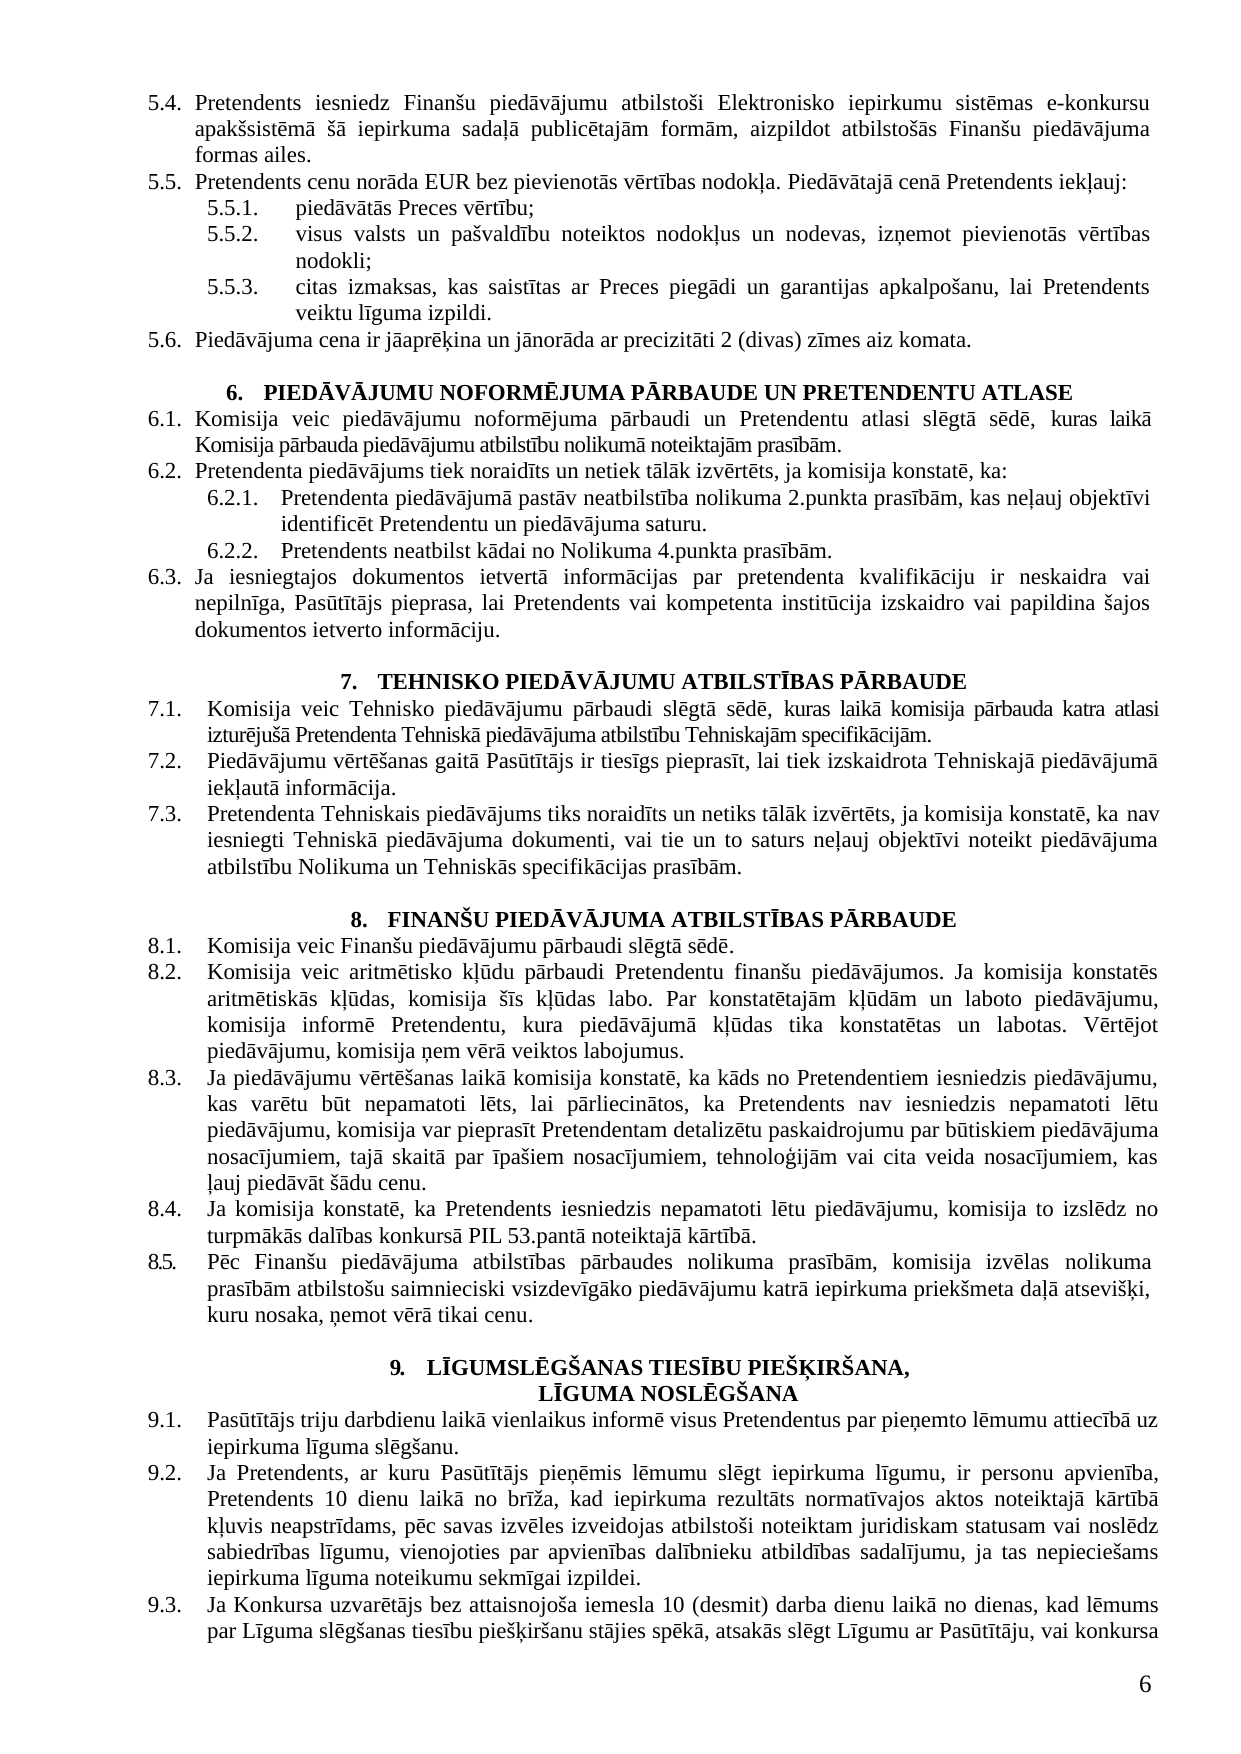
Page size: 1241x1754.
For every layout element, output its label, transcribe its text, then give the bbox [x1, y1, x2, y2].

list Ja piedāvājumu vērtēšanas laikā komisija konstatē, ka kāds no Pretendentiem iesniedzis piedāvājumu, kas varētu būt nepamatoti lēts, lai pārliecinātos, ka Pretendents nav iesniedzis nepamatoti lētu piedāvājumu, komisija var pieprasīt Pretendentam detalizētu paskaidrojumu par būtiskiem piedāvājuma nosacījumiem, tajā skaitā par īpašiem nosacījumiem, tehnoloģijām vai cita veida nosacījumiem, kas ļauj piedāvāt šādu cenu. [148, 1064, 1160, 1196]
list Komisija veic Tehnisko piedāvājumu pārbaudi slēgtā sēdē, kuras laikā komisija pārbauda katra atlasi izturējušā Pretendenta Tehniskā piedāvājuma atbilstību Tehniskajām specifikācijām. [148, 695, 1160, 747]
list Piedāvājuma cena ir jāaprēķina un jānorāda ar precizitāti 2 (divas) zīmes aiz komata. [148, 326, 1152, 352]
list Līgumslēgšanas tiesību piešķiršana, [148, 1354, 1152, 1380]
list Komisija veic aritmētisko kļūdu pārbaudi Pretendentu finanšu piedāvājumos. Ja komisija konstatēs aritmētiskās kļūdas, komisija šīs kļūdas labo. Par konstatētajām kļūdām un laboto piedāvājumu, komisija informē Pretendentu, kura piedāvājumā kļūdas tika konstatētas un labotas. Vērtējot piedāvājumu, komisija ņem vērā veiktos labojumus. [148, 958, 1160, 1064]
list citas izmaksas, kas saistītas ar Preces piegādi un garantijas apkalpošanu, lai Pretendents veiktu līguma izpildi. [207, 273, 1152, 326]
list Pretendenta piedāvājumā pastāv neatbilstība nolikuma 2.punkta prasībām, kas neļauj objektīvi identificēt Pretendentu un piedāvājuma saturu. [207, 484, 1152, 537]
list Ja Pretendents, ar kuru Pasūtītājs pieņēmis lēmumu slēgt iepirkuma līgumu, ir personu apvienība, Pretendents 10 dienu laikā no brīža, kad iepirkuma rezultāts normatīvajos aktos noteiktajā kārtībā kļuvis neapstrīdams, pēc savas izvēles izveidojas atbilstoši noteiktam juridiskam statusam vai noslēdz sabiedrības līgumu, vienojoties par apvienības dalībnieku atbildības sadalījumu, ja tas nepieciešams iepirkuma līguma noteikumu sekmīgai izpildei. [148, 1459, 1160, 1591]
list Pretendents cenu norāda EUR bez pievienotās vērtības nodokļa. Piedāvātajā cenā Pretendents iekļauj: [148, 168, 1152, 194]
list Pretendents iesniedz Finanšu piedāvājumu atbilstoši Elektronisko iepirkumu sistēmas e-konkursu apakšsistēmā šā iepirkuma sadaļā publicētajām formām, aizpildot atbilstošās Finanšu piedāvājuma formas ailes. [148, 89, 1152, 168]
list Pasūtītājs triju darbdienu laikā vienlaikus informē visus Pretendentus par pieņemto lēmumu attiecībā uz iepirkuma līguma slēgšanu. [148, 1406, 1160, 1459]
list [148, 1591, 1160, 1643]
list Pretendents neatbilst kādai no Nolikuma 4.punkta prasībām. [207, 537, 1152, 563]
list Ja iesniegtajos dokumentos ietvertā informācijas par pretendenta kvalifikāciju ir neskaidra vai nepilnīga, Pasūtītājs pieprasa, lai Pretendents vai kompetenta institūcija izskaidro vai papildina šajos dokumentos ietverto informāciju. [148, 563, 1152, 642]
list Pretendenta piedāvājums tiek noraidīts un netiek tālāk izvērtēts, ja komisija konstatē, ka: [148, 458, 1152, 484]
list Pēc Finanšu piedāvājuma atbilstības pārbaudes nolikuma prasībām, komisija izvēlas nolikuma prasībām atbilstošu saimnieciski vsizdevīgāko piedāvājumu katrā iepirkuma priekšmeta daļā atsevišķi, kuru nosaka, ņemot vērā tikai cenu. [148, 1248, 1152, 1327]
list piedāvātās Preces vērtību; [207, 194, 1152, 220]
text līguma noslēgšana [185, 1380, 1152, 1406]
list Pretendenta Tehniskais piedāvājums tiks noraidīts un netiks tālāk izvērtēts, ja komisija konstatē, ka nav iesniegti Tehniskā piedāvājuma dokumenti, vai tie un to saturs neļauj objektīvi noteikt piedāvājuma atbilstību Nolikuma un Tehniskās specifikācijas prasībām. [148, 800, 1160, 879]
list Ja komisija konstatē, ka Pretendents iesniedzis nepamatoti lētu piedāvājumu, komisija to izslēdz no turpmākās dalības konkursā PIL 53.pantā noteiktajā kārtībā. [148, 1196, 1160, 1248]
list TehniskO piedāvājumU atbilstības pārbaude [148, 668, 1160, 695]
list Piedāvājumu vērtēšanas gaitā Pasūtītājs ir tiesīgs pieprasīt, lai tiek izskaidrota Tehniskajā piedāvājumā iekļautā informācija. [148, 747, 1160, 800]
list Piedāvājumu NOFORMĒJUMA pārbaude UN PRETENDENTU ATLASE [148, 378, 1152, 405]
list Komisija veic Finanšu piedāvājumu pārbaudi slēgtā sēdē. [148, 932, 1160, 958]
list Komisija veic piedāvājumu noformējuma pārbaudi un Pretendentu atlasi slēgtā sēdē, kuras laikā Komisija pārbauda piedāvājumu atbilstību nolikumā noteiktajām prasībām. [148, 405, 1152, 458]
list visus valsts un pašvaldību noteiktos nodokļus un nodevas, izņemot pievienotās vērtības nodokli; [207, 220, 1152, 273]
list finanšu piedāvājuma atbilstības pārbaude [148, 906, 1160, 932]
